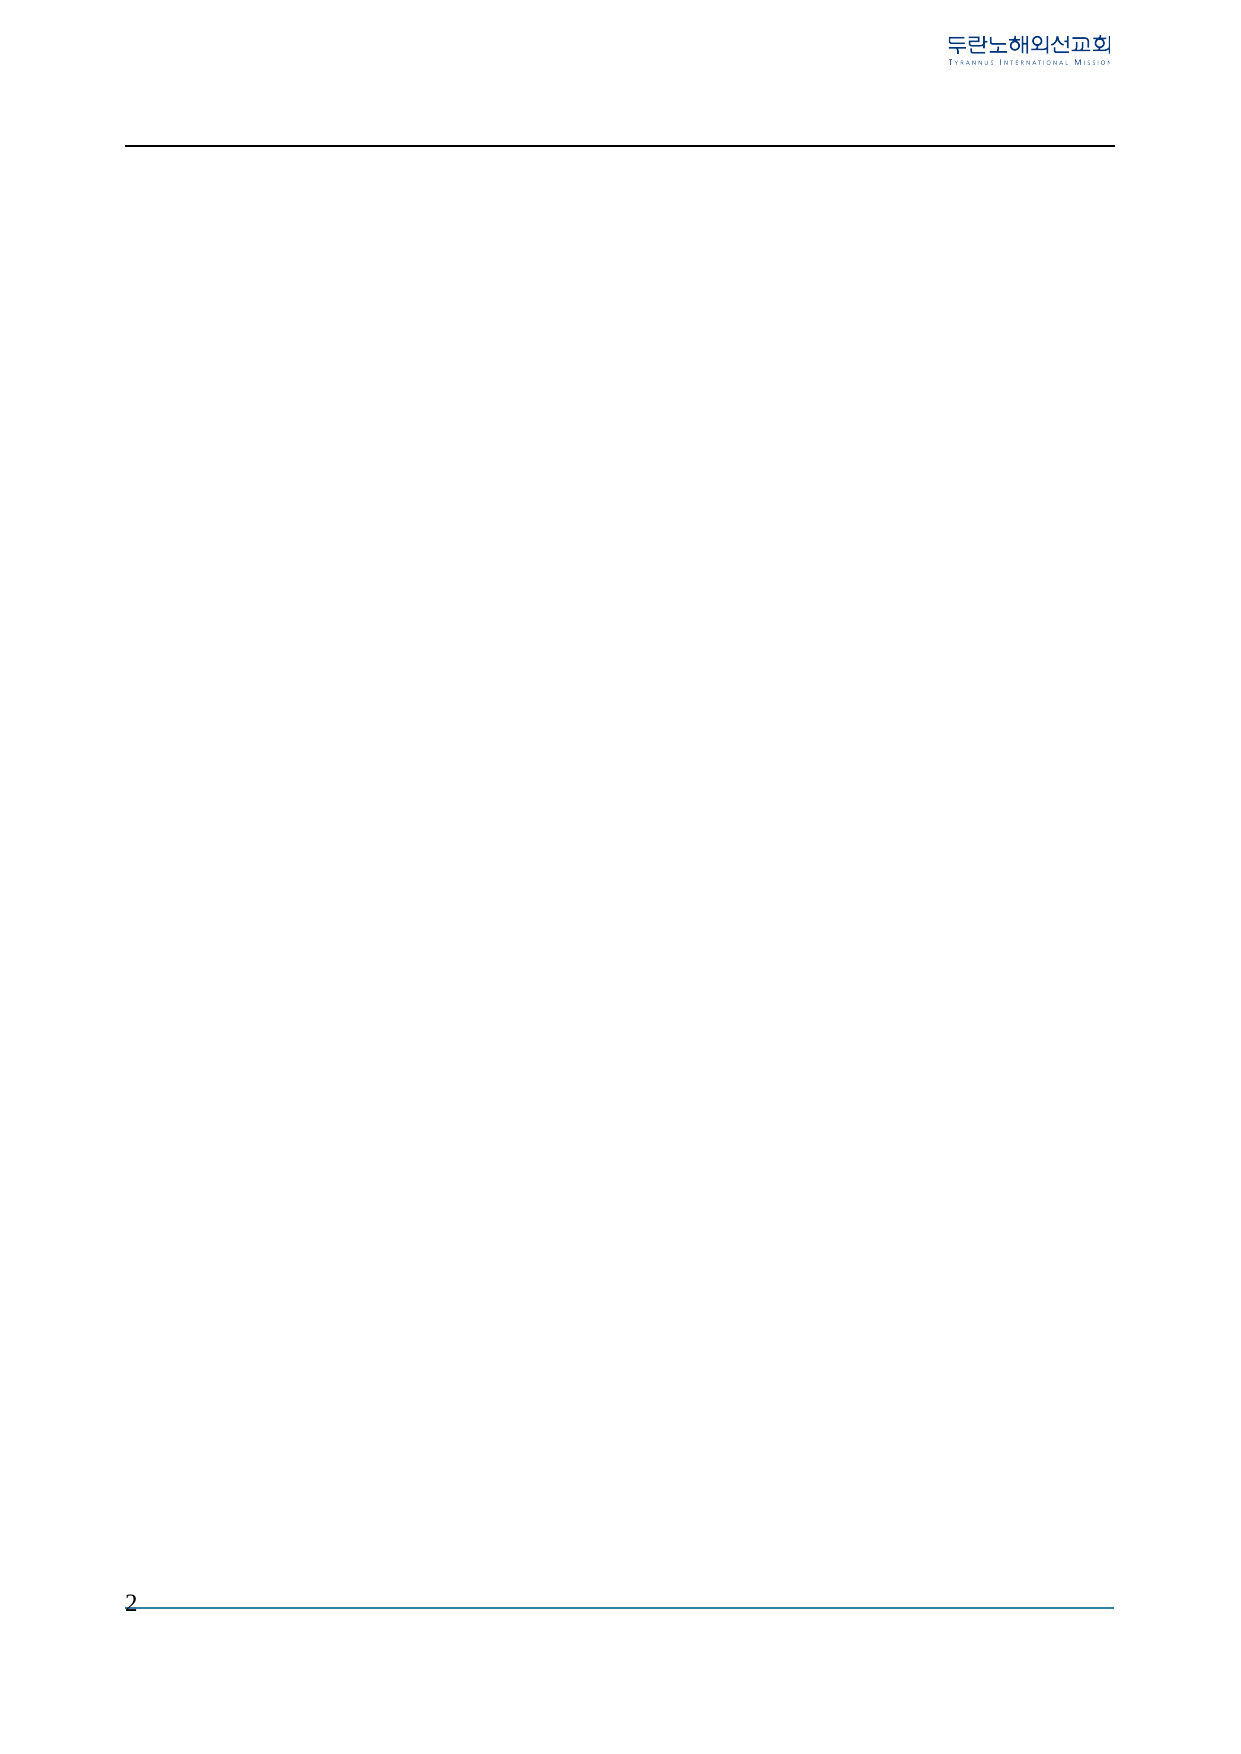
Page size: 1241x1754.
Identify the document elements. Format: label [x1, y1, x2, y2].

picture [948, 35, 1110, 65]
